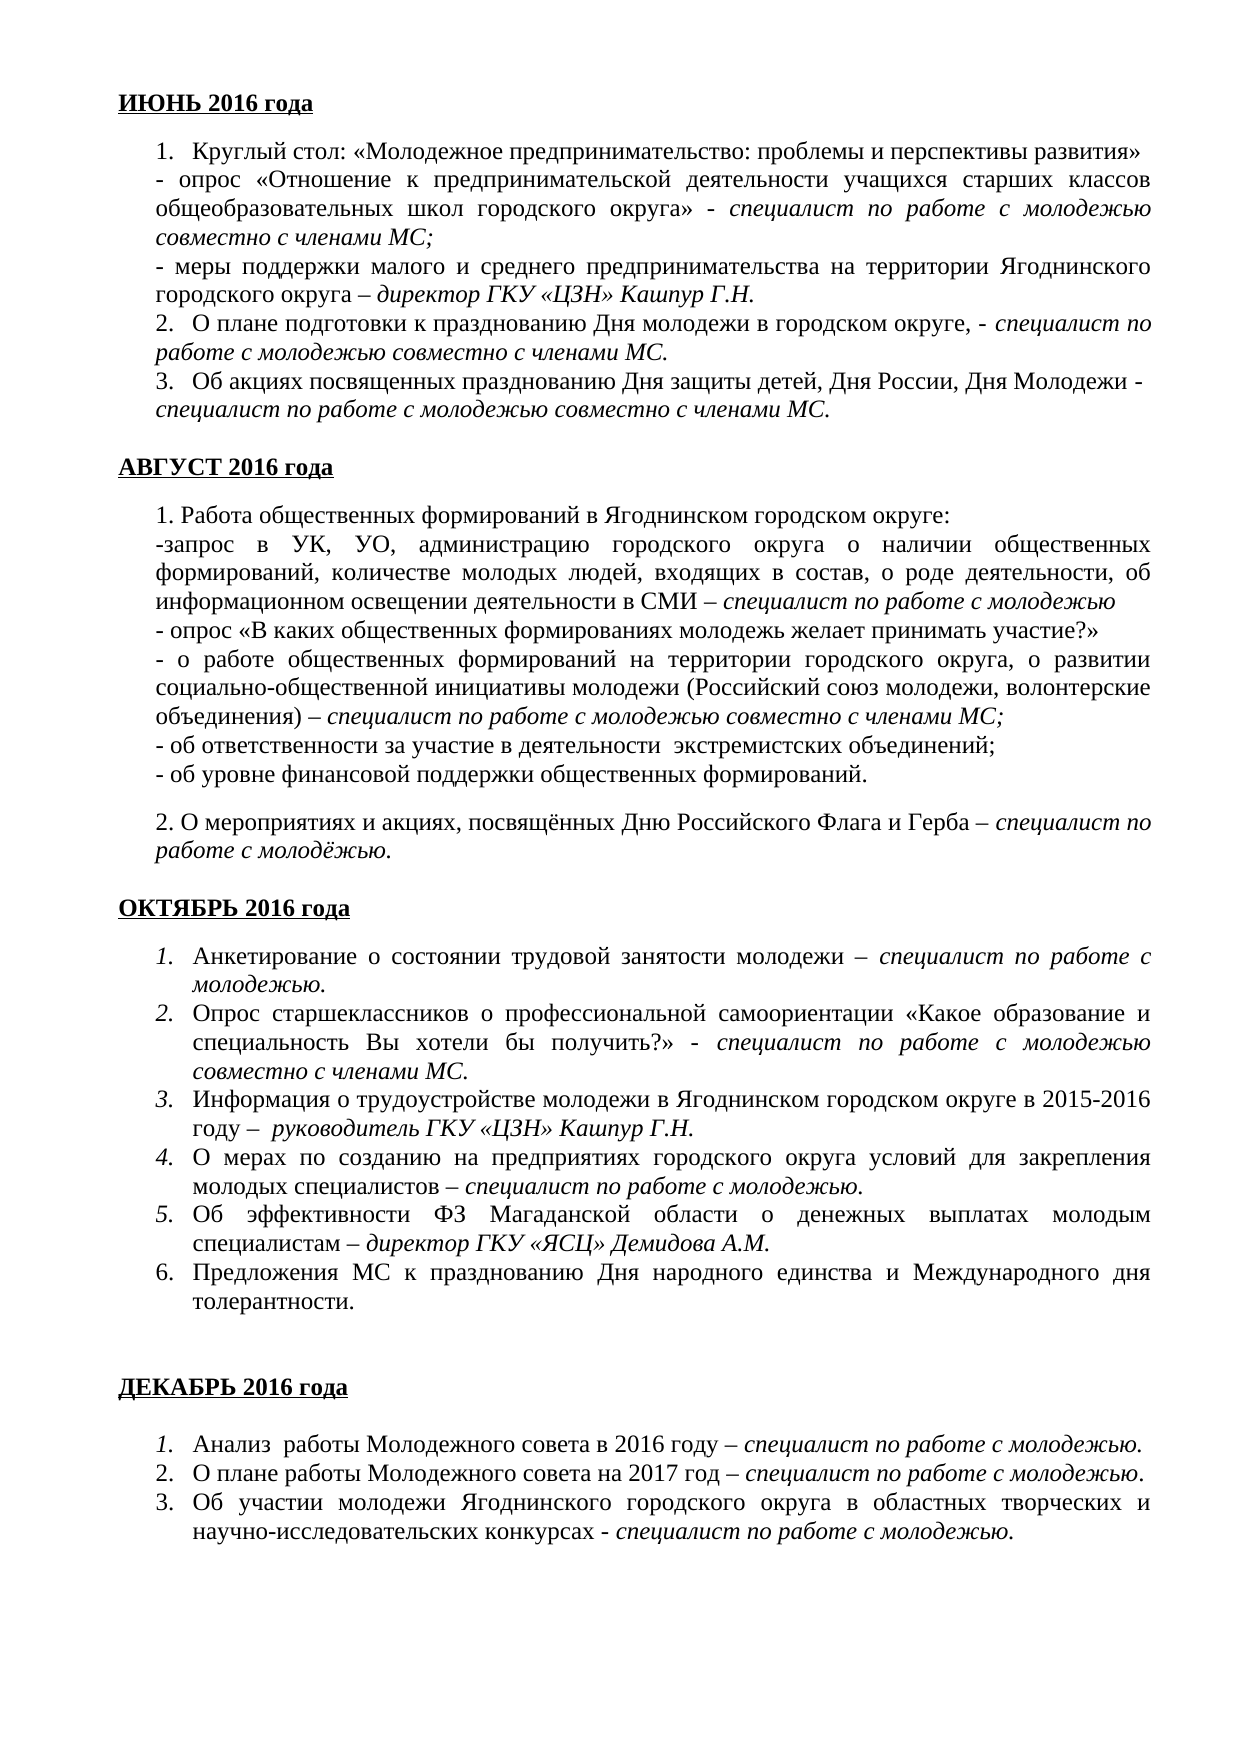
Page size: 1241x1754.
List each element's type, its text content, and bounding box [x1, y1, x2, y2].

list О мерах по созданию на предприятиях городского округа условий для закрепления молодых специалистов – специалист по работе с молодежью. [155, 1142, 1152, 1199]
list Об участии молодежи Ягоднинского городского округа в областных творческих и научно-исследовательских конкурсах - специалист по работе с молодежью. [155, 1487, 1152, 1544]
list О плане подготовки к празднованию Дня молодежи в городском округе, - специалист по работе с молодежью совместно с членами МС. [155, 308, 1152, 366]
text - об ответственности за участие в деятельности экстремистских объединений; [155, 730, 1152, 759]
list Предложения МС к празднованию Дня народного единства и Международного дня толерантности. [155, 1257, 1152, 1314]
text -запрос в УК, УО, администрацию городского округа о наличии общественных формирований, количестве молодых людей, входящих в состав, о роде деятельности, об информационном освещении деятельности в СМИ – специалист по работе с молодежью [155, 529, 1152, 615]
list Об эффективности ФЗ Магаданской области о денежных выплатах молодым специалистам – директор ГКУ «ЯСЦ» Демидова А.М. [155, 1199, 1152, 1257]
text - опрос «В каких общественных формированиях молодежь желает принимать участие?» [155, 615, 1152, 644]
list Анкетирование о состоянии трудовой занятости молодежи – специалист по работе с молодежью. [155, 941, 1152, 998]
list Анализ работы Молодежного совета в 2016 году – специалист по работе с молодежью. [155, 1429, 1152, 1458]
text ДЕКАБРЬ 2016 года [118, 1372, 1152, 1401]
text ИЮНЬ 2016 года [118, 88, 1152, 117]
text АВГУСТ 2016 года [118, 452, 1152, 481]
text 1. Работа общественных формирований в Ягоднинском городском округе: [155, 500, 1152, 529]
text ОКТЯБРЬ 2016 года [118, 893, 1152, 922]
text - об уровне финансовой поддержки общественных формирований. [155, 759, 1152, 787]
list Опрос старшеклассников о профессиональной самоориентации «Какое образование и специальность Вы хотели бы получить?» - специалист по работе с молодежью совместно с членами МС. [155, 998, 1152, 1084]
text - о работе общественных формирований на территории городского округа, о развитии социально-общественной инициативы молодежи (Российский союз молодежи, волонтерские объединения) – специалист по работе с молодежью совместно с членами МС; [155, 644, 1152, 730]
list О плане работы Молодежного совета на 2017 год – специалист по работе с молодежью. [155, 1458, 1152, 1487]
list Информация о трудоустройстве молодежи в Ягоднинском городском округе в 2015-2016 году – руководитель ГКУ «ЦЗН» Кашпур Г.Н. [155, 1084, 1152, 1142]
list Об акциях посвященных празднованию Дня защиты детей, Дня России, Дня Молодежи - специалист по работе с молодежью совместно с членами МС. [155, 366, 1152, 423]
list 2. О мероприятиях и акциях, посвящённых Дню Российского Флага и Герба – специалист по работе с молодёжью. [155, 807, 1152, 864]
list - опрос «Отношение к предпринимательской деятельности учащихся старших классов общеобразовательных школ городского округа» - специалист по работе с молодежью совместно с членами МС; [155, 164, 1152, 251]
list Круглый стол: «Молодежное предпринимательство: проблемы и перспективы развития» [155, 136, 1152, 164]
list - меры поддержки малого и среднего предпринимательства на территории Ягоднинского городского округа – директор ГКУ «ЦЗН» Кашпур Г.Н. [155, 251, 1152, 308]
